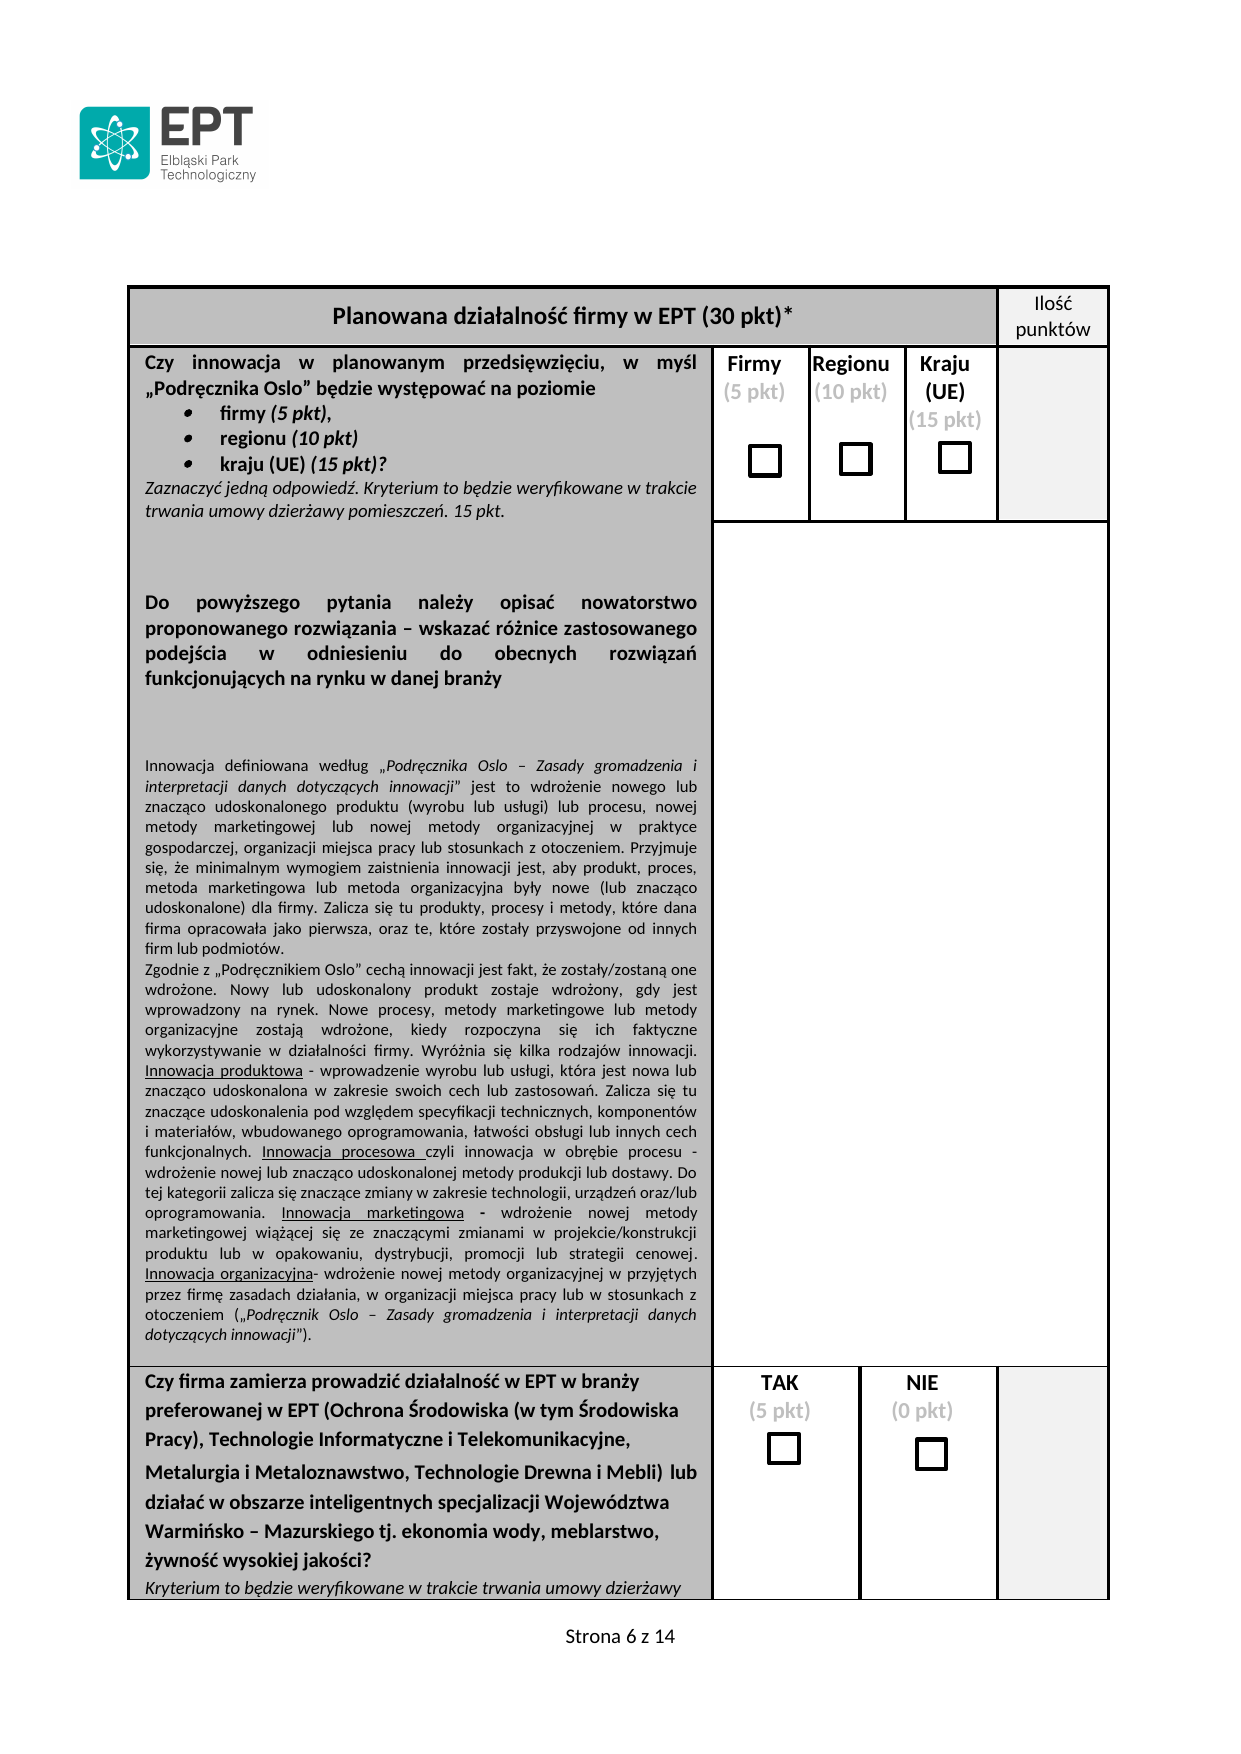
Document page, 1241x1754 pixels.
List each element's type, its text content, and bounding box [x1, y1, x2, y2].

table_cell [999, 348, 1107, 519]
table_cell Czy innowacja w planowanym przedsięwzięciu, w myśl „Podręcznika Oslo” będzie występować na poziomie firmy (5 pkt), regionu (10 pkt) kraju (UE) (15 pkt)? Zaznaczyć jedną odpowiedź. Kryterium to będzie weryfikowane w trakcie trwania umowy dzierżawy pomieszczeń. 15 pkt. Do powyższego pytania należy opisać nowatorstwo proponowanego rozwiązania – wskazać różnice zastosowanego podejścia w odniesieniu do obecnych rozwiązań funkcjonujących na rynku w danej branży Innowacja definiowana według „Podręcznika Oslo – Zasady gromadzenia i interpretacji danych dotyczących innowacji” jest to wdrożenie nowego lub znacząco udoskonalonego produktu (wyrobu lub usługi) lub procesu, nowej metody marketingowej lub nowej metody organizacyjnej w praktyce gospodarczej, organizacji miejsca pracy lub stosunkach z otoczeniem. Przyjmuje się, że minimalnym wymogiem zaistnienia innowacji jest, aby produkt, proces, metoda marketingowa lub metoda organizacyjna były nowe (lub znacząco udoskonalone) dla firmy. Zalicza się tu produkty, procesy i metody, które dana firma opracowała jako pierwsza, oraz te, które zostały przyswojone od innych firm lub podmiotów. Zgodnie z „Podręcznikiem Oslo” cechą innowacji jest fakt, że zostały/zostaną one wdrożone. Nowy lub udoskonalony produkt zostaje wdrożony, gdy jest wprowadzony na rynek. Nowe procesy, metody marketingowe lub metody organizacyjne zostają wdrożone, kiedy rozpoczyna się ich faktyczne wykorzystywanie w działalności firmy. Wyróżnia się kilka rodzajów innowacji. Innowacja produktowa - wprowadzenie wyrobu lub usługi, która jest nowa lub znacząco udoskonalona w zakresie swoich cech lub zastosowań. Zalicza się tu znaczące udoskonalenia pod względem specyfikacji technicznych, komponentów i materiałów, wbudowanego oprogramowania, łatwości obsługi lub innych cech funkcjonalnych. Innowacja procesowa czyli innowacja w obrębie procesu - wdrożenie nowej lub znacząco udoskonalonej metody produkcji lub dostawy. Do tej kategorii zalicza się znaczące zmiany w zakresie technologii, urządzeń oraz/lub oprogramowania. Innowacja marketingowa - wdrożenie nowej metody marketingowej wiążącej się ze znaczącymi zmianami w projekcie/konstrukcji produktu lub w opakowaniu, dystrybucji, promocji lub strategii cenowej. Innowacja organizacyjna- wdrożenie nowej metody organizacyjnej w przyjętych przez firmę zasadach działania, w organizacji miejsca pracy lub w stosunkach z otoczeniem („Podręcznik Oslo – Zasady gromadzenia i interpretacji danych dotyczących innowacji”). [130, 348, 711, 1366]
table_cell TAK (5 pkt) [714, 1367, 858, 1599]
picture [70, 100, 269, 189]
table_cell Firmy (5 pkt) [714, 348, 808, 519]
table_header Planowana działalność firmy w EPT (30 pkt)* [130, 289, 996, 344]
table_cell [714, 523, 1107, 1366]
table_cell Regionu (10 pkt) [811, 348, 904, 519]
table_cell Kraju (UE) (15 pkt) [907, 348, 996, 519]
table_cell [999, 1367, 1107, 1599]
table_header Ilość punktów [999, 289, 1107, 344]
table_cell NIE (0 pkt) [862, 1367, 996, 1599]
